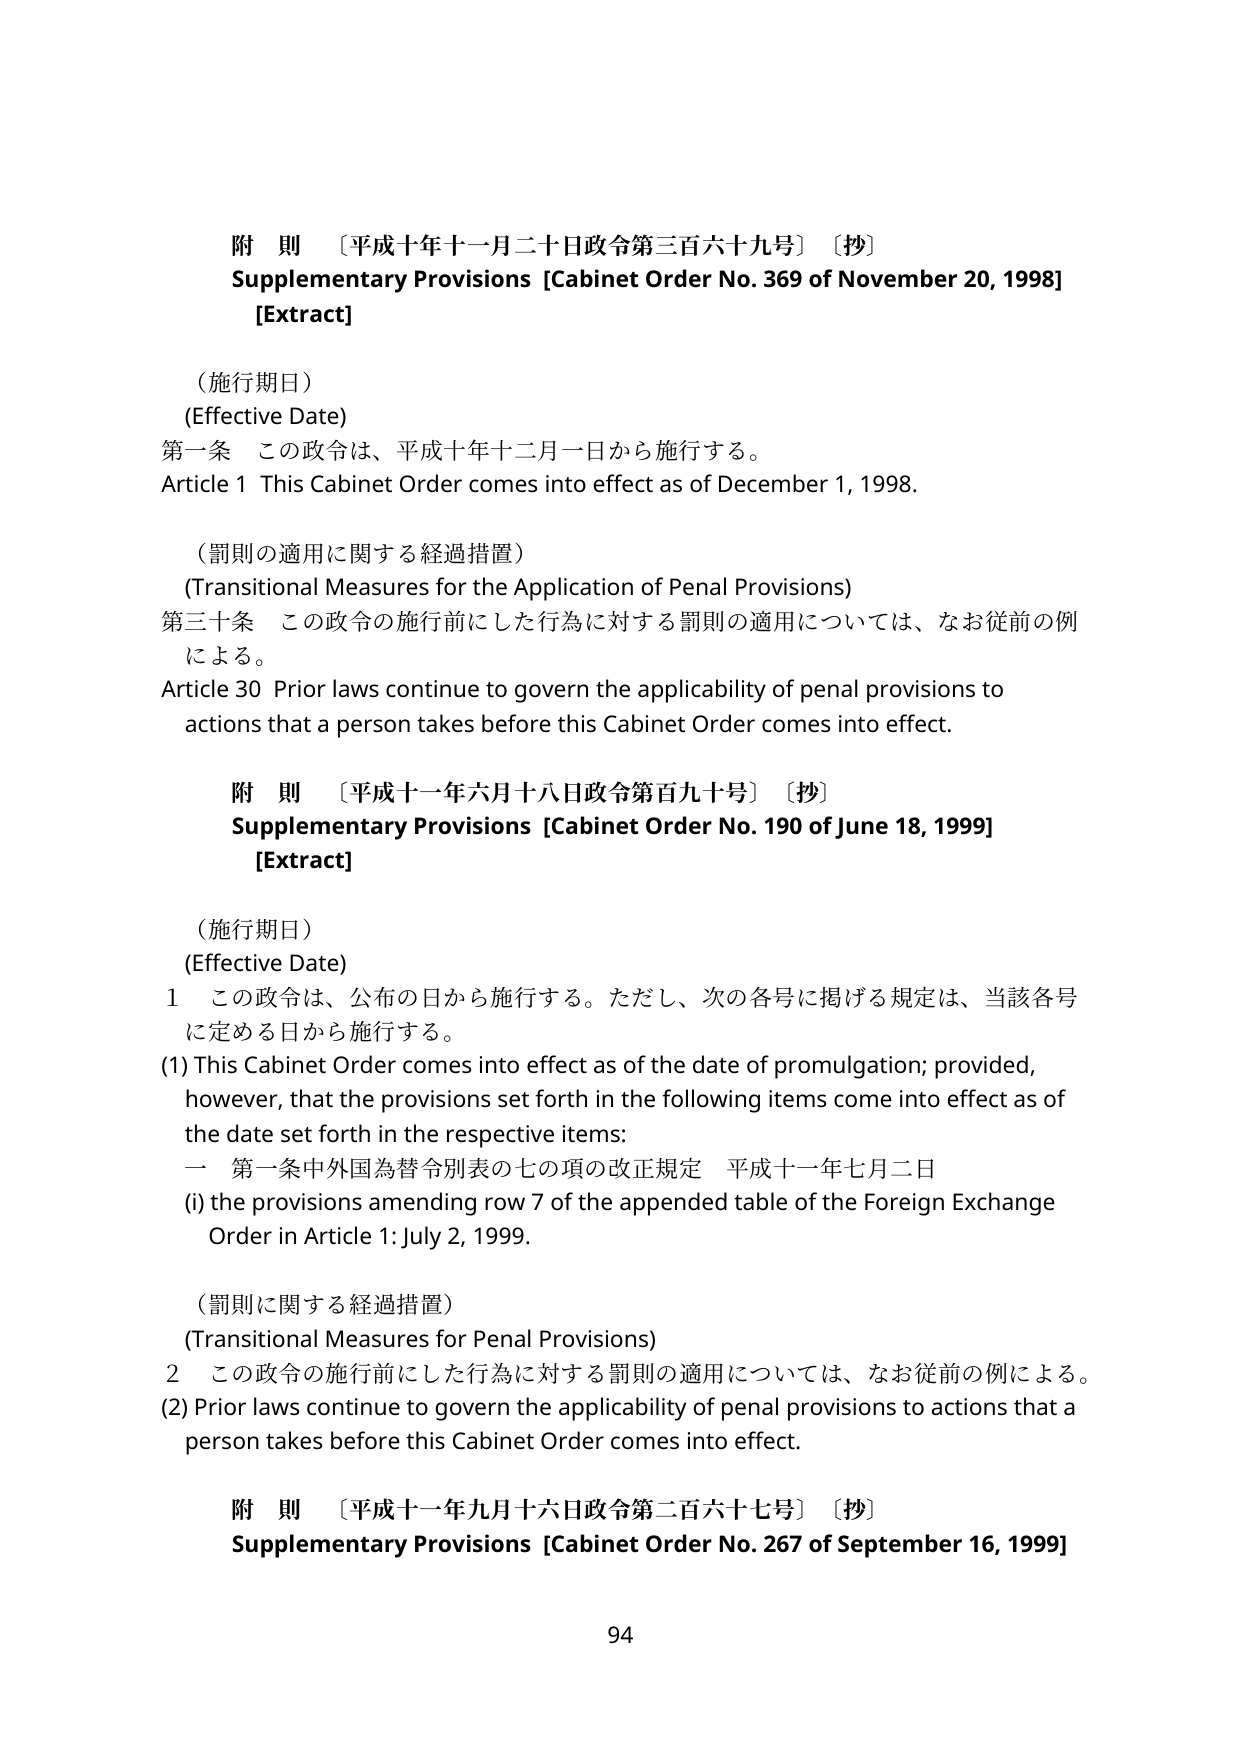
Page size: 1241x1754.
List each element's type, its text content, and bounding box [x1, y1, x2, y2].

text Article 1 This Cabinet Order comes into effect as of December 1, 1998. [161, 467, 1079, 501]
text １ この政令は、公布の日から施行する。ただし、次の各号に掲げる規定は、当該各号に定める日から施行する。 [161, 979, 1079, 1048]
text （施行期日） [184, 364, 1079, 399]
text 第三十条 この政令の施行前にした行為に対する罰則の適用については、なお従前の例による。 [161, 604, 1079, 672]
text (1) This Cabinet Order comes into effect as of the date of promulgation; provided, however, that the provisions set forth in the following items come into effect as of the date set forth in the respective items: [161, 1048, 1079, 1150]
text Article 30 Prior laws continue to govern the applicability of penal provisions to actions that a person takes before this Cabinet Order comes into effect. [161, 672, 1079, 740]
text 附 則 〔平成十一年九月十六日政令第二百六十七号〕〔抄〕 [230, 1492, 1079, 1526]
text （施行期日） [184, 911, 1079, 945]
text 第一条 この政令は、平成十年十二月一日から施行する。 [161, 433, 1079, 467]
text (i) the provisions amending row 7 of the appended table of the Foreign Exchange Order in Article 1: July 2, 1999. [184, 1184, 1079, 1253]
text 附 則 〔平成十年十一月二十日政令第三百六十九号〕〔抄〕 [230, 228, 1079, 262]
text (Transitional Measures for Penal Provisions) [184, 1321, 1079, 1355]
text (Transitional Measures for the Application of Penal Provisions) [184, 569, 1079, 604]
text (2) Prior laws continue to govern the applicability of penal provisions to actions that a person takes before this Cabinet Order comes into effect. [161, 1389, 1079, 1458]
text (Effective Date) [184, 399, 1079, 433]
text Supplementary Provisions [Cabinet Order No. 369 of November 20, 1998] [Extract] [230, 262, 1079, 330]
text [230, 1526, 1079, 1560]
text Supplementary Provisions [Cabinet Order No. 190 of June 18, 1999] [Extract] [230, 809, 1079, 877]
text （罰則の適用に関する経過措置） [184, 535, 1079, 569]
text （罰則に関する経過措置） [184, 1287, 1079, 1321]
text ２ この政令の施行前にした行為に対する罰則の適用については、なお従前の例による。 [161, 1355, 1079, 1389]
text 一 第一条中外国為替令別表の七の項の改正規定 平成十一年七月二日 [184, 1150, 1079, 1184]
text (Effective Date) [184, 945, 1079, 979]
text 附 則 〔平成十一年六月十八日政令第百九十号〕〔抄〕 [230, 774, 1079, 809]
